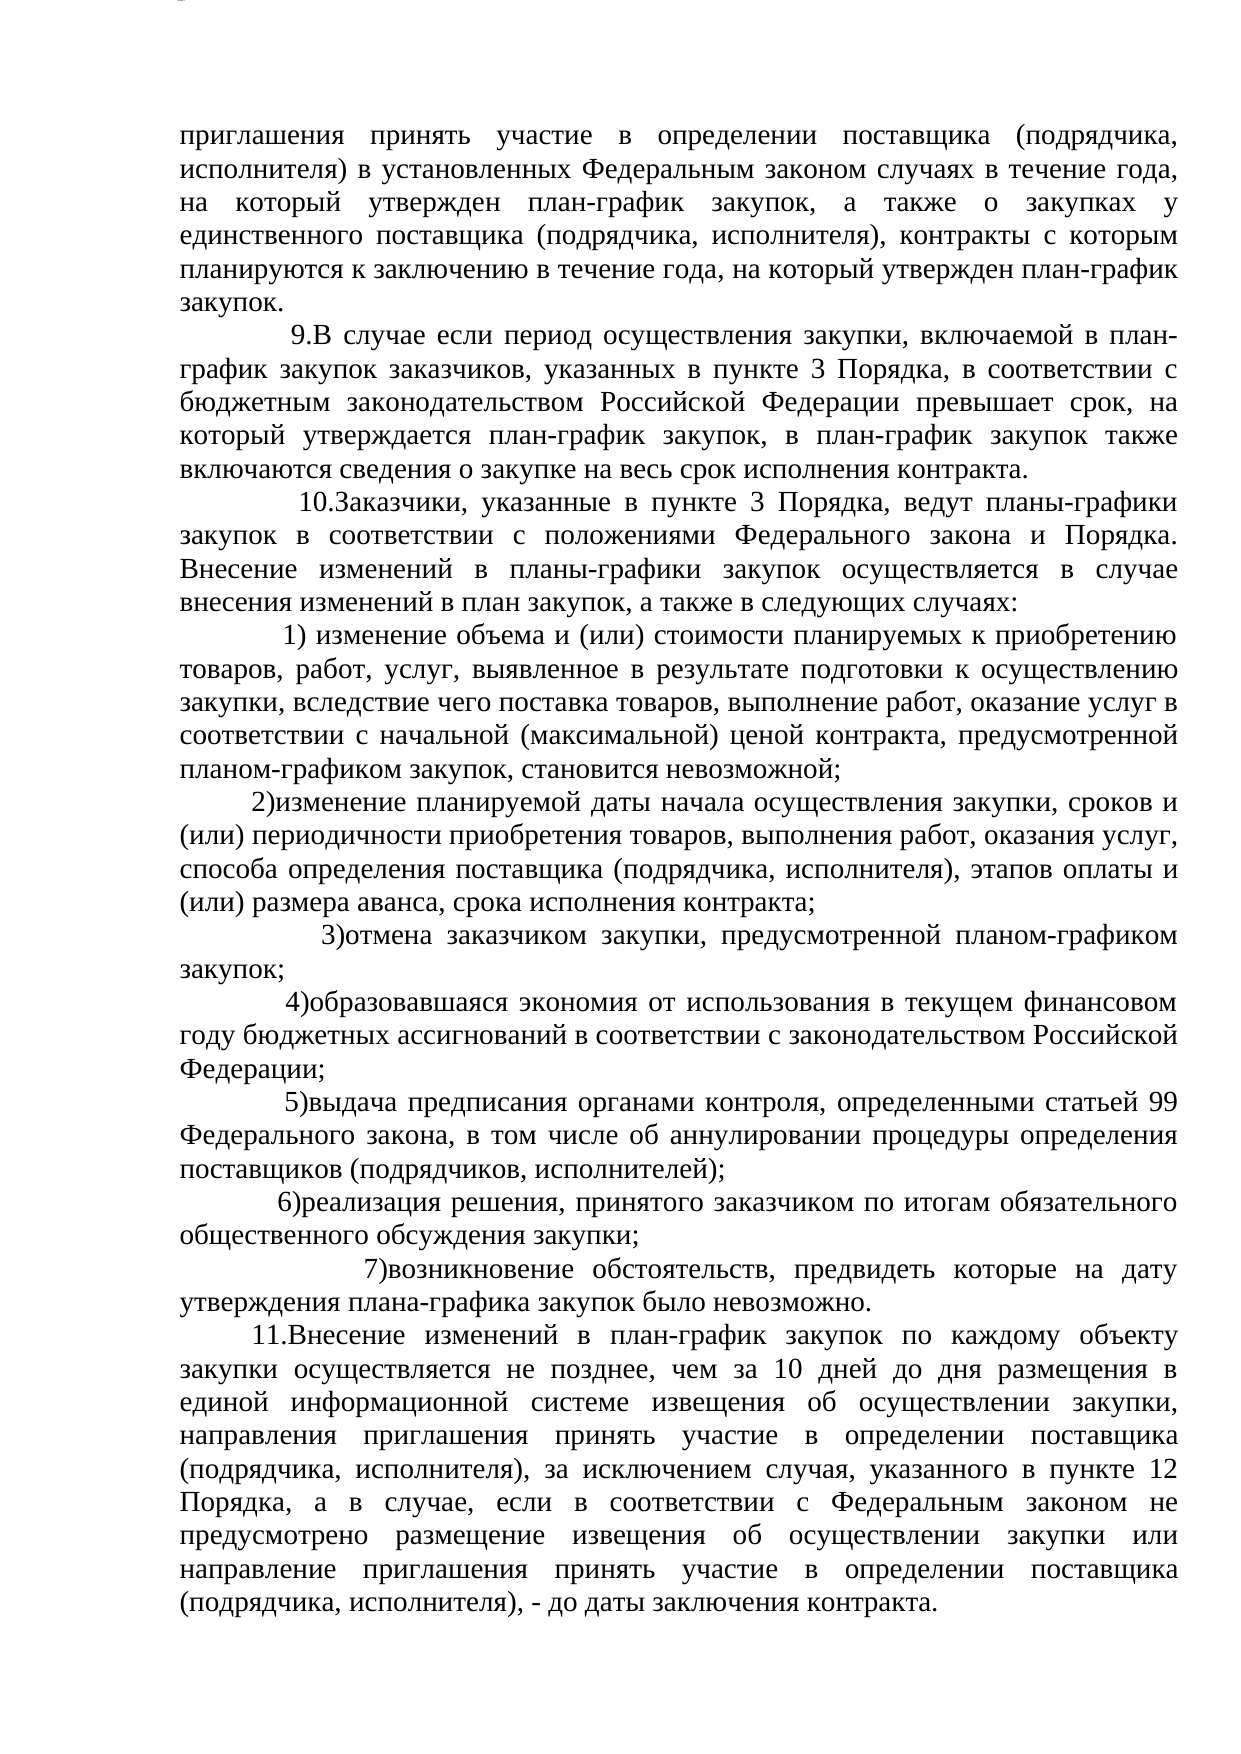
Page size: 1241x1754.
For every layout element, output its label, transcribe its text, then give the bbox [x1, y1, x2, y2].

text 4)образовавшаяся экономия от использования в текущем финансовом году бюджетных ассигнований в соответствии с законодательством Российской Федерации; [179, 985, 1179, 1085]
text 2)изменение планируемой даты начала осуществления закупки, сроков и (или) периодичности приобретения товаров, выполнения работ, оказания услуг, способа определения поставщика (подрядчика, исполнителя), этапов оплаты и (или) размера аванса, срока исполнения контракта; [179, 785, 1179, 918]
text 5)выдача предписания органами контроля, определенными статьей 99 Федерального закона, в том числе об аннулировании процедуры определения поставщиков (подрядчиков, исполнителей); [179, 1085, 1179, 1185]
text 9.В случае если период осуществления закупки, включаемой в план- график закупок заказчиков, указанных в пункте 3 Порядка, в соответствии с бюджетным законодательством Российской Федерации превышает срок, на который утверждается план-график закупок, в план-график закупок также включаются сведения о закупке на весь срок исполнения контракта. [179, 318, 1179, 485]
text 10.Заказчики, указанные в пункте 3 Порядка, ведут планы-графики закупок в соответствии с положениями Федерального закона и Порядка. Внесение изменений в планы-графики закупок осуществляется в случае внесения изменений в план закупок, а также в следующих случаях: [179, 485, 1179, 618]
text 7)возникновение обстоятельств, предвидеть которые на дату утверждения плана-графика закупок было невозможно. [179, 1251, 1179, 1318]
text 3)отмена заказчиком закупки, предусмотренной планом-графиком закупок; [179, 918, 1179, 985]
text 11.Внесение изменений в план-график закупок по каждому объекту закупки осуществляется не позднее, чем за 10 дней до дня размещения в единой информационной системе извещения об осуществлении закупки, направления приглашения принять участие в определении поставщика (подрядчика, исполнителя), за исключением случая, указанного в пункте 12 Порядка, а в случае, если в соответствии с Федеральным законом не предусмотрено размещение извещения об осуществлении закупки или направление приглашения принять участие в определении поставщика (подрядчика, исполнителя), - до даты заключения контракта. [179, 1318, 1179, 1618]
text 1) изменение объема и (или) стоимости планируемых к приобретению товаров, работ, услуг, выявленное в результате подготовки к осуществлению закупки, вследствие чего поставка товаров, выполнение работ, оказание услуг в соответствии с начальной (максимальной) ценой контракта, предусмотренной планом-графиком закупок, становится невозможной; [179, 618, 1179, 785]
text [179, 118, 1179, 318]
text 6)реализация решения, принятого заказчиком по итогам обязательного общественного обсуждения закупки; [179, 1185, 1179, 1251]
